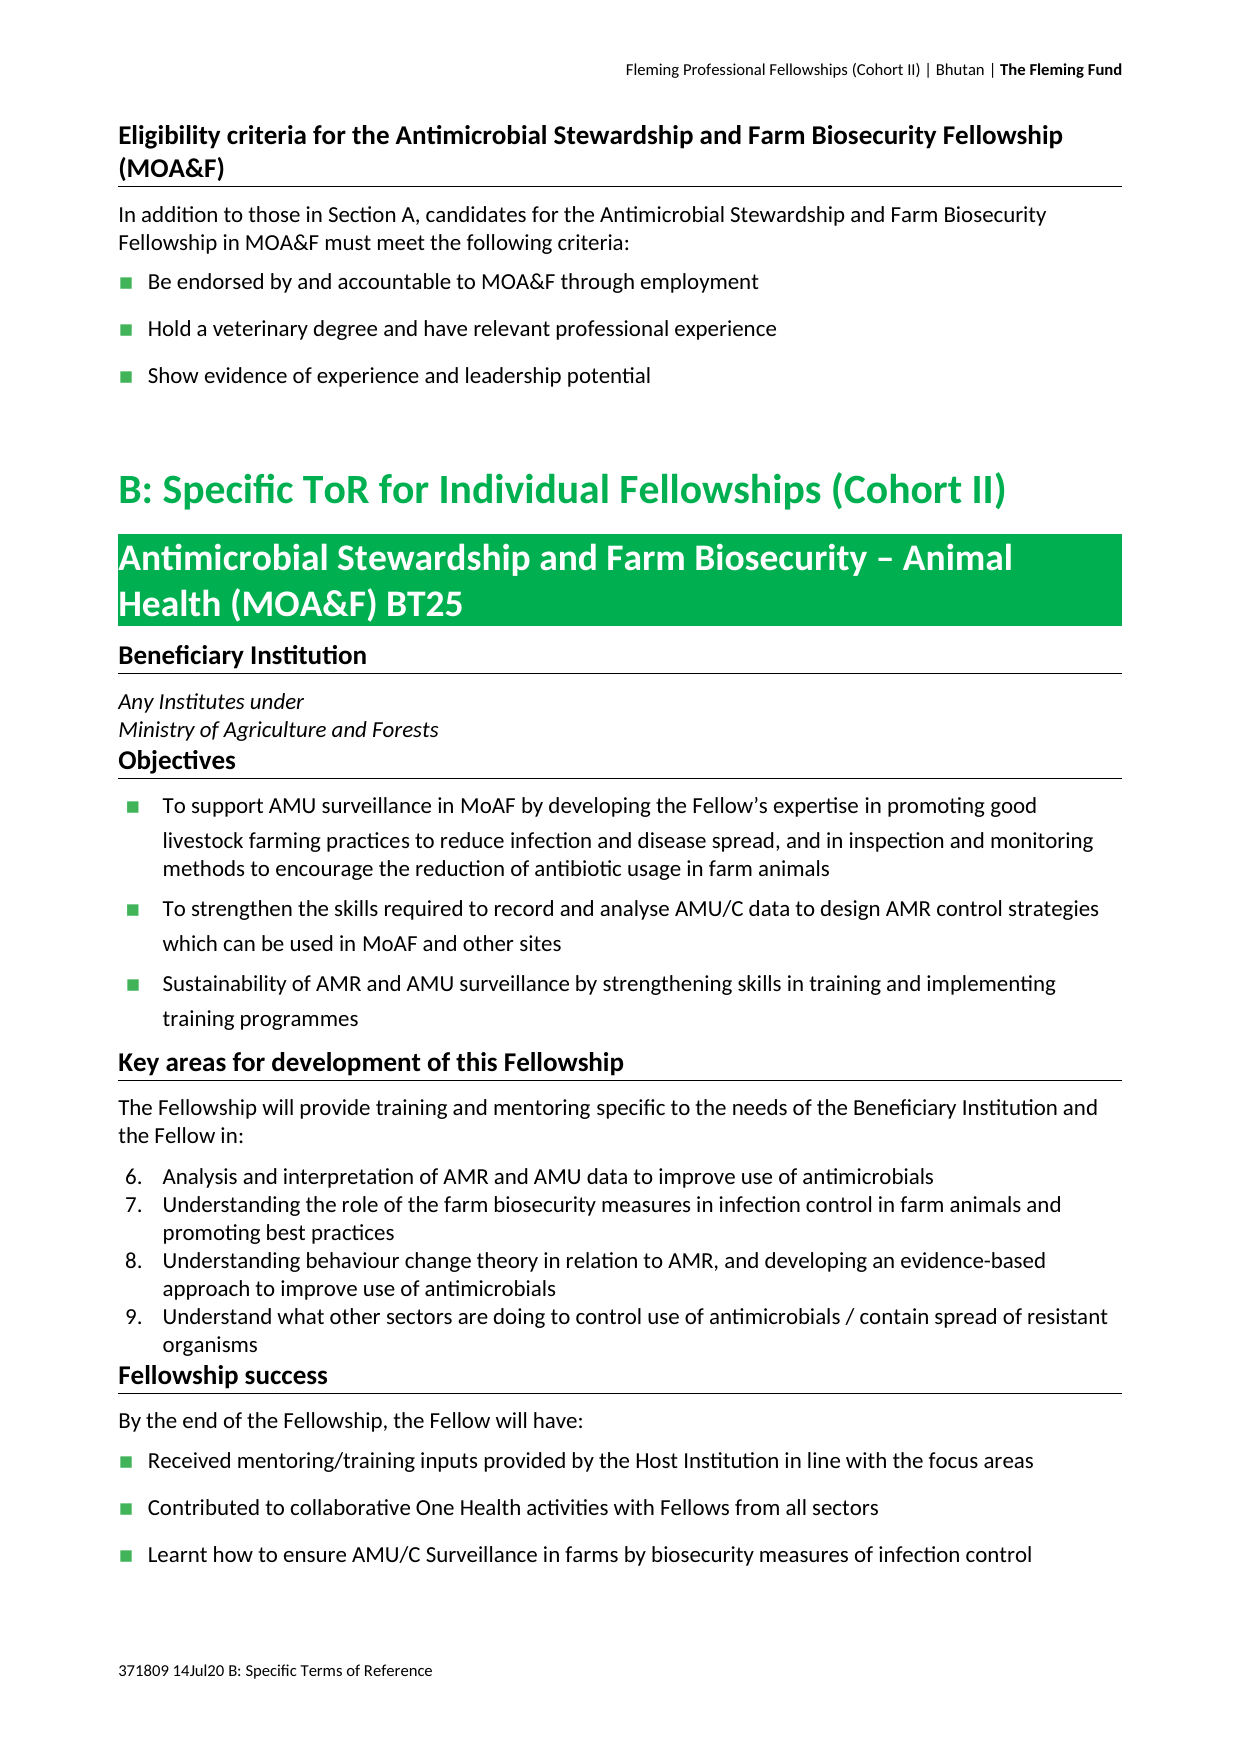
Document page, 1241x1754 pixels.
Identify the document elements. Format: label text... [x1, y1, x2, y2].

subtitle Eligibility criteria for the Antimicrobial Stewardship and Farm Biosecurity Fellowship (MOA&F) [118, 118, 1122, 186]
list Be endorsed by and accountable to MOA&F through employment [118, 256, 1122, 303]
list Understanding the role of the farm biosecurity measures in infection control in farm animals and promoting best practices [125, 1190, 1122, 1246]
text B: Specific ToR for Individual Fellowships (Cohort II) [118, 463, 1122, 513]
list Contributed to collaborative One Health activities with Fellows from all sectors [118, 1482, 1122, 1529]
subtitle Beneficiary Institution [118, 638, 1122, 673]
subtitle Fellowship success [118, 1358, 1122, 1393]
list Hold a veterinary degree and have relevant professional experience [118, 303, 1122, 350]
list Sustainability of AMR and AMU surveillance by strengthening skills in training and implementing training programmes [125, 957, 1122, 1032]
list To support AMU surveillance in MoAF by developing the Fellow’s expertise in promoting good livestock farming practices to reduce infection and disease spread, and in inspection and monitoring methods to encourage the reduction of antibiotic usage in farm animals [125, 779, 1122, 882]
list Learnt how to ensure AMU/C Surveillance in farms by biosecurity measures of infection control [118, 1529, 1122, 1576]
list To strengthen the skills required to record and analyse AMU/C data to design AMR control strategies which can be used in MoAF and other sites [125, 882, 1122, 957]
text By the end of the Fellowship, the Fellow will have: [118, 1407, 1122, 1435]
text In addition to those in Section A, candidates for the Antimicrobial Stewardship and Farm Biosecurity Fellowship in MOA&F must meet the following criteria: [118, 200, 1122, 256]
list Understand what other sectors are doing to control use of antimicrobials / contain spread of resistant organisms [125, 1302, 1122, 1358]
list Received mentoring/training inputs provided by the Host Institution in line with the focus areas [118, 1435, 1122, 1482]
subtitle Key areas for development of this Fellowship [118, 1045, 1122, 1080]
list Understanding behaviour change theory in relation to AMR, and developing an evidence-based approach to improve use of antimicrobials [125, 1246, 1122, 1302]
subtitle Objectives [118, 743, 1122, 778]
list Analysis and interpretation of AMR and AMU data to improve use of antimicrobials [125, 1162, 1122, 1190]
list Show evidence of experience and leadership potential [118, 350, 1122, 397]
text The Fellowship will provide training and mentoring specific to the needs of the Beneficiary Institution and the Fellow in: [118, 1093, 1122, 1149]
text Any Institutes under Ministry of Agriculture and Forests [118, 687, 1122, 743]
subtitle Antimicrobial Stewardship and Farm Biosecurity – Animal Health (MOA&F) BT25 [118, 534, 1122, 626]
